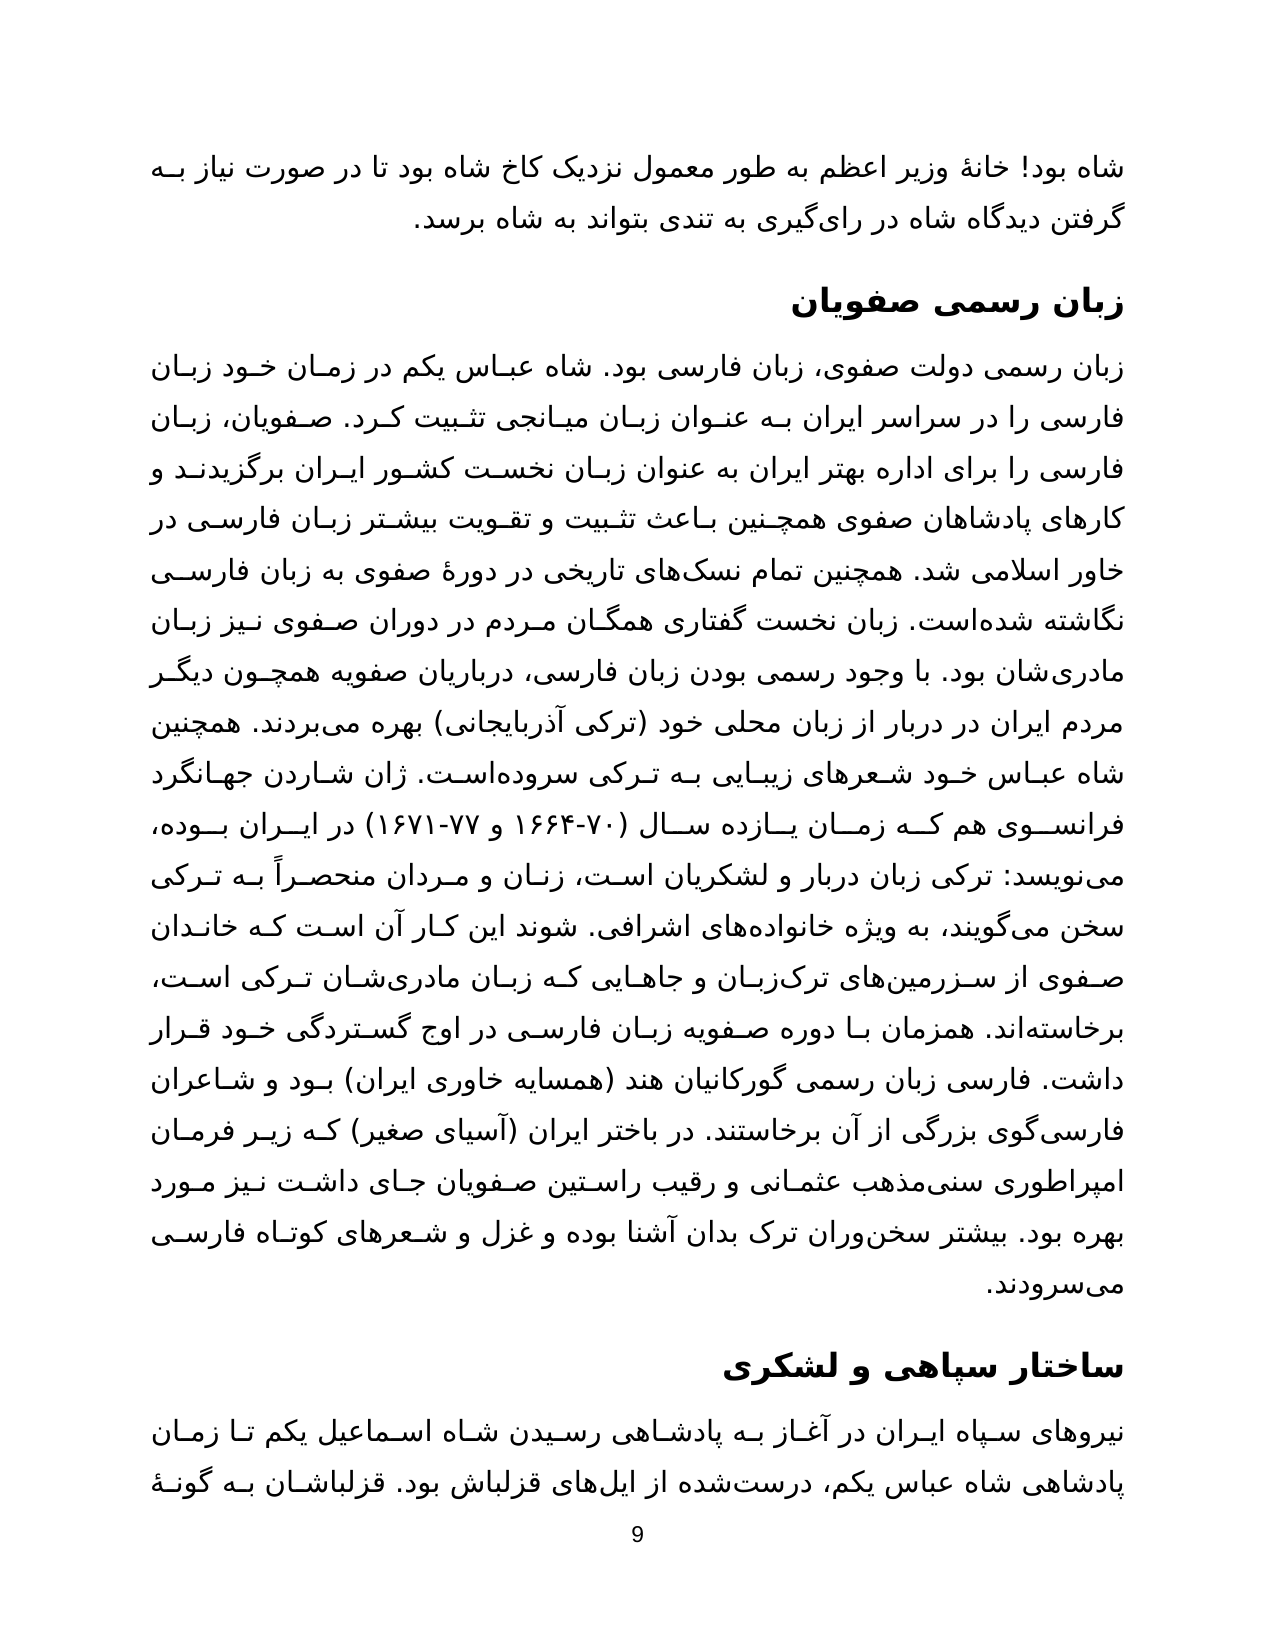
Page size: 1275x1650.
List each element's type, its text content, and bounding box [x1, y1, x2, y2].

subtitle ساختار سپاهی و لشکری [150, 1346, 1125, 1385]
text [150, 150, 1125, 235]
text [150, 1414, 1125, 1499]
subtitle زبان رسمی صفویان [150, 281, 1125, 320]
text زبان رسمی دولت صفوی، زبان فارسی بود. شاه عباس یکم در زمان خود زبان فارسی را در سراسر ایران به عنوان زبان میانجی تثبیت کرد. صفویان، زبان فارسی را برای اداره بهتر ایران به عنوان زبان نخست کشور ایران برگزیدند و کارهای پادشاهان صفوی همچنین باعث تثبیت و تقویت بیشتر زبان فارسی در خاور اسلامی شد. همچنین تمام نسک‌های تاریخی در دورۀ صفوی به زبان فارسی نگاشته شده‌است. زبان نخست گفتاری همگان مردم در دوران صفوی نیز زبان مادری‌شان بود. با وجود رسمی بودن زبان فارسی، درباریان صفویه همچون دیگر مردم ایران در دربار از زبان محلی خود (ترکی آذربایجانی) بهره می‌بردند. همچنین شاه عباس خود شعرهای زیبایی به ترکی سروده‌است. ژان شاردن جهانگرد فرانسوی هم که زمان یازده سال (۷۰-۱۶۶۴ و ۷۷-۱۶۷۱) در ایران بوده، می‌نویسد: ترکی زبان دربار و لشکریان است، زنان و مردان منحصراً به ترکی سخن می‌گویند، به ویژه خانواده‌های اشرافی. شوند این کار آن است که خاندان صفوی از سزرمین‌های ترک‌زبان و جاهایی که زبان مادری‌شان ترکی است، برخاسته‌اند. همزمان با دوره صفویه زبان فارسی در اوج گستردگی خود قرار داشت. فارسی زبان رسمی گورکانیان هند (همسایه خاوری ایران) بود و شاعران فارسی‌گوی بزرگی از آن برخاستند. در باختر ایران (آسیای صغیر) که زیر فرمان امپراطوری سنی‌مذهب عثمانی و رقیب راستین صفویان جای داشت نیز مورد بهره بود. بیشتر سخن‌وران ترک بدان آشنا بوده و غزل و شعرهای کوتاه فارسی می‌سرودند. [150, 349, 1125, 1300]
